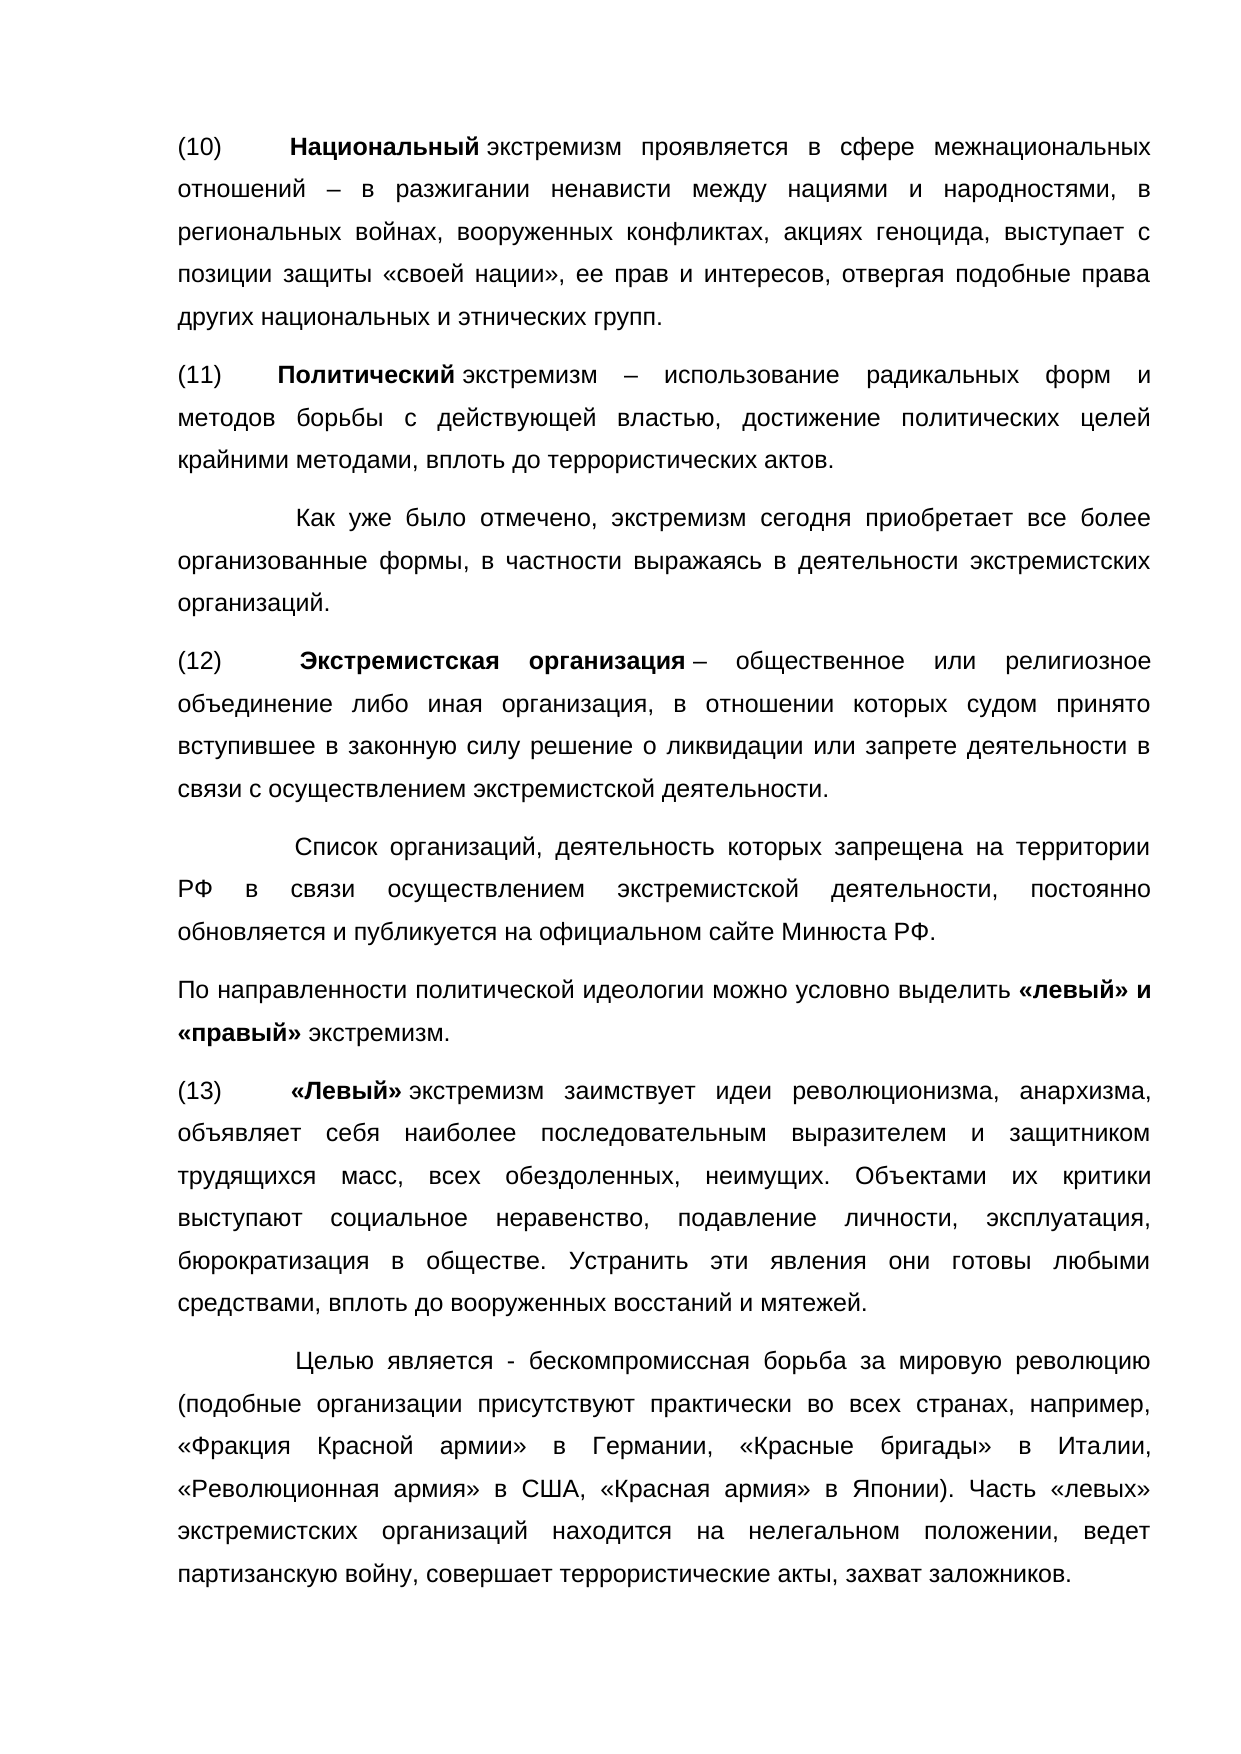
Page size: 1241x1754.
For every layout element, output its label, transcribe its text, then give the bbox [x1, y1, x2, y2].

text (13) «Левый» экстремизм заимствует идеи революционизма, анархизма, объявляет себя наиболее последовательным выразителем и защитником трудящихся масс, всех обездоленных, неимущих. Объектами их критики выступают социальное неравенство, подавление личности, эксплуатация, бюрократизация в обществе. Устранить эти явления они готовы любыми средствами, вплоть до вооруженных восстаний и мятежей. [177, 1062, 1152, 1317]
text (11) Политический экстремизм – использование радикальных форм и методов борьбы с действующей властью, достижение политических целей крайними методами, вплоть до террористических актов. [177, 346, 1152, 474]
text Список организаций, деятельность которых запрещена на территории РФ в связи осуществлением экстремистской деятельности, постоянно обновляется и публикуется на официальном сайте Минюста РФ. [177, 818, 1152, 946]
text Целью является - бескомпромиссная борьба за мировую революцию (подобные организации присутствуют практически во всех странах, например, «Фракция Красной армии» в Германии, «Красные бригады» в Италии, «Революционная армия» в США, «Красная армия» в Японии). Часть «левых» экстремистских организаций находится на нелегальном положении, ведет партизанскую войну, совершает террористические акты, захват заложников. [177, 1332, 1152, 1587]
text (12) Экстремистская организация – общественное или религиозное объединение либо иная организация, в отношении которых судом принято вступившее в законную силу решение о ликвидации или запрете деятельности в связи с осуществлением экстремистской деятельности. [177, 632, 1152, 802]
text (10) Национальный экстремизм проявляется в сфере межнациональных отношений – в разжигании ненависти между нациями и народностями, в региональных войнах, вооруженных конфликтах, акциях геноцида, выступает с позиции защиты «своей нации», ее прав и интересов, отвергая подобные права других национальных и этнических групп. [177, 118, 1152, 331]
text По направленности политической идеологии можно условно выделить «левый» и «правый» экстремизм. [177, 961, 1152, 1046]
text Как уже было отмечено, экстремизм сегодня приобретает все более организованные формы, в частности выражаясь в деятельности экстремистских организаций. [177, 489, 1152, 617]
